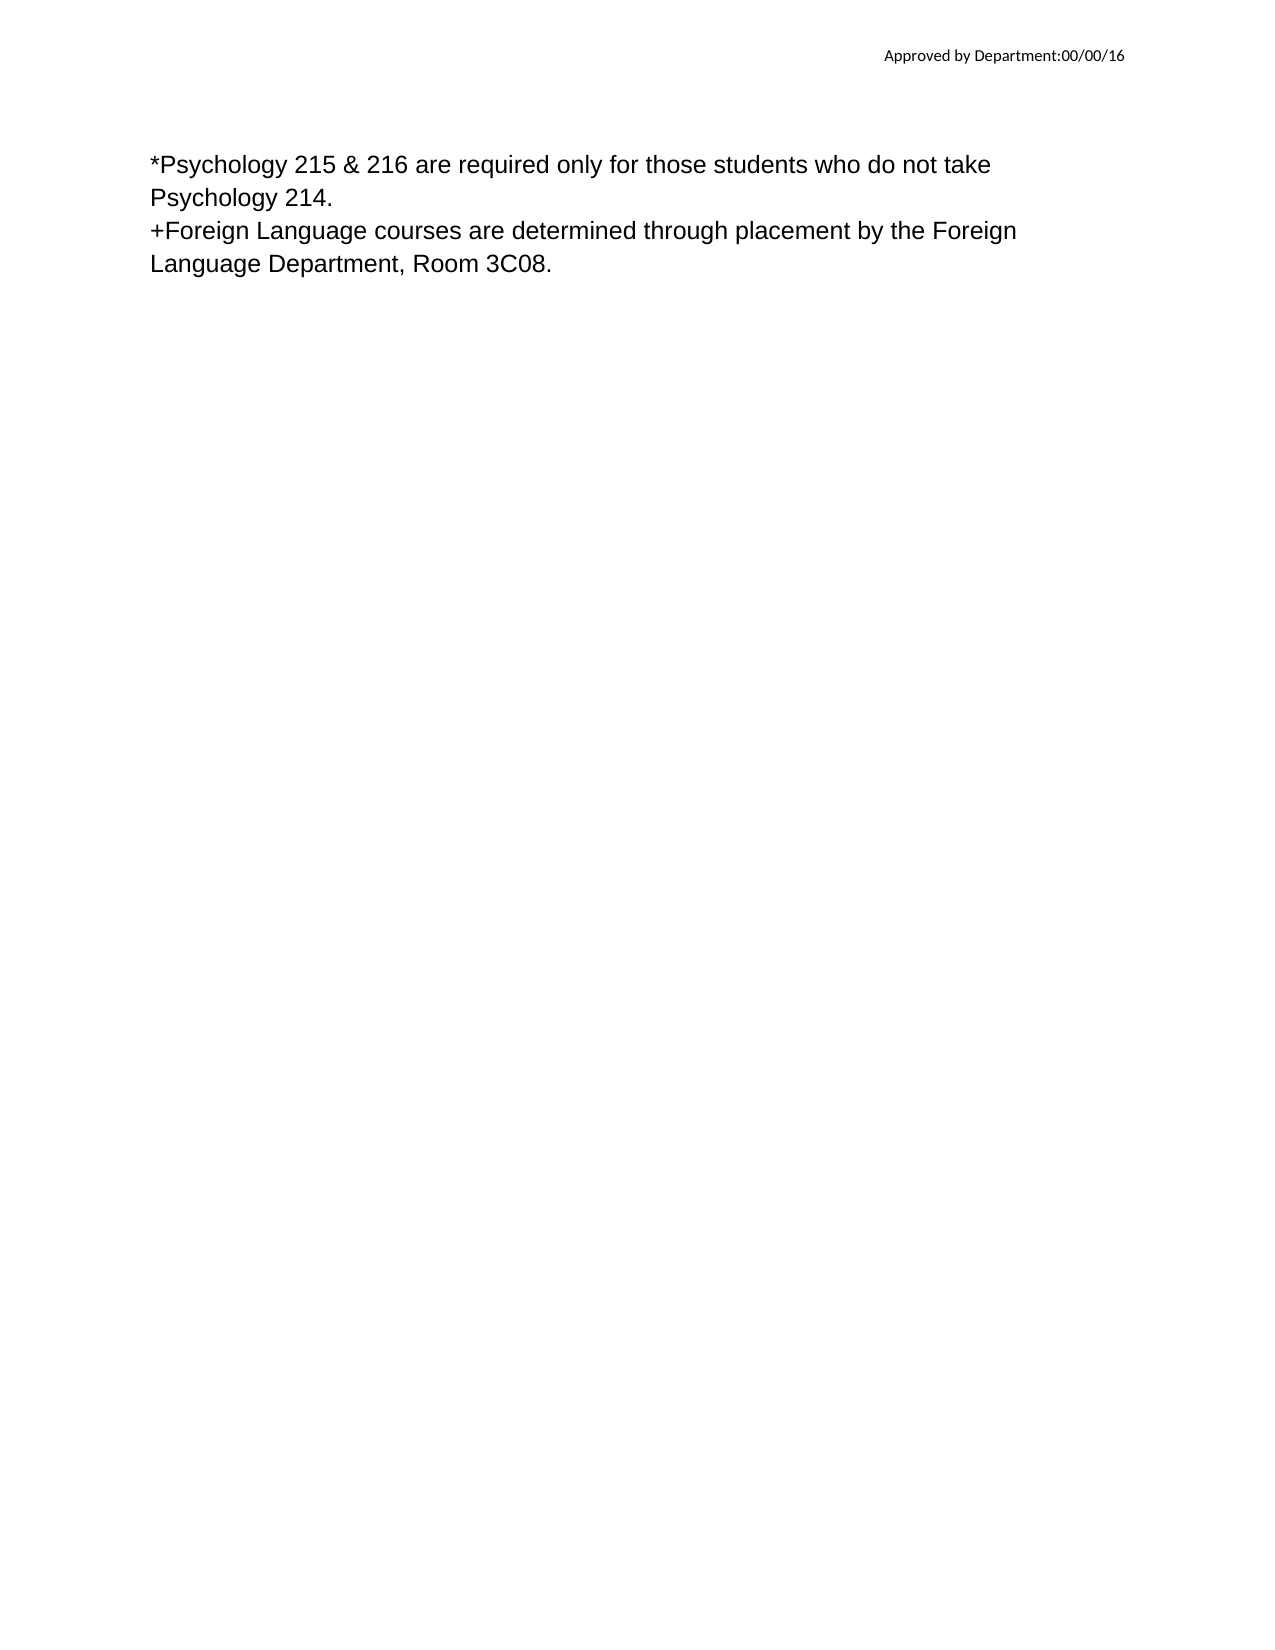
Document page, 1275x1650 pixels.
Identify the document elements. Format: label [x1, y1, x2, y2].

text [150, 150, 1125, 310]
